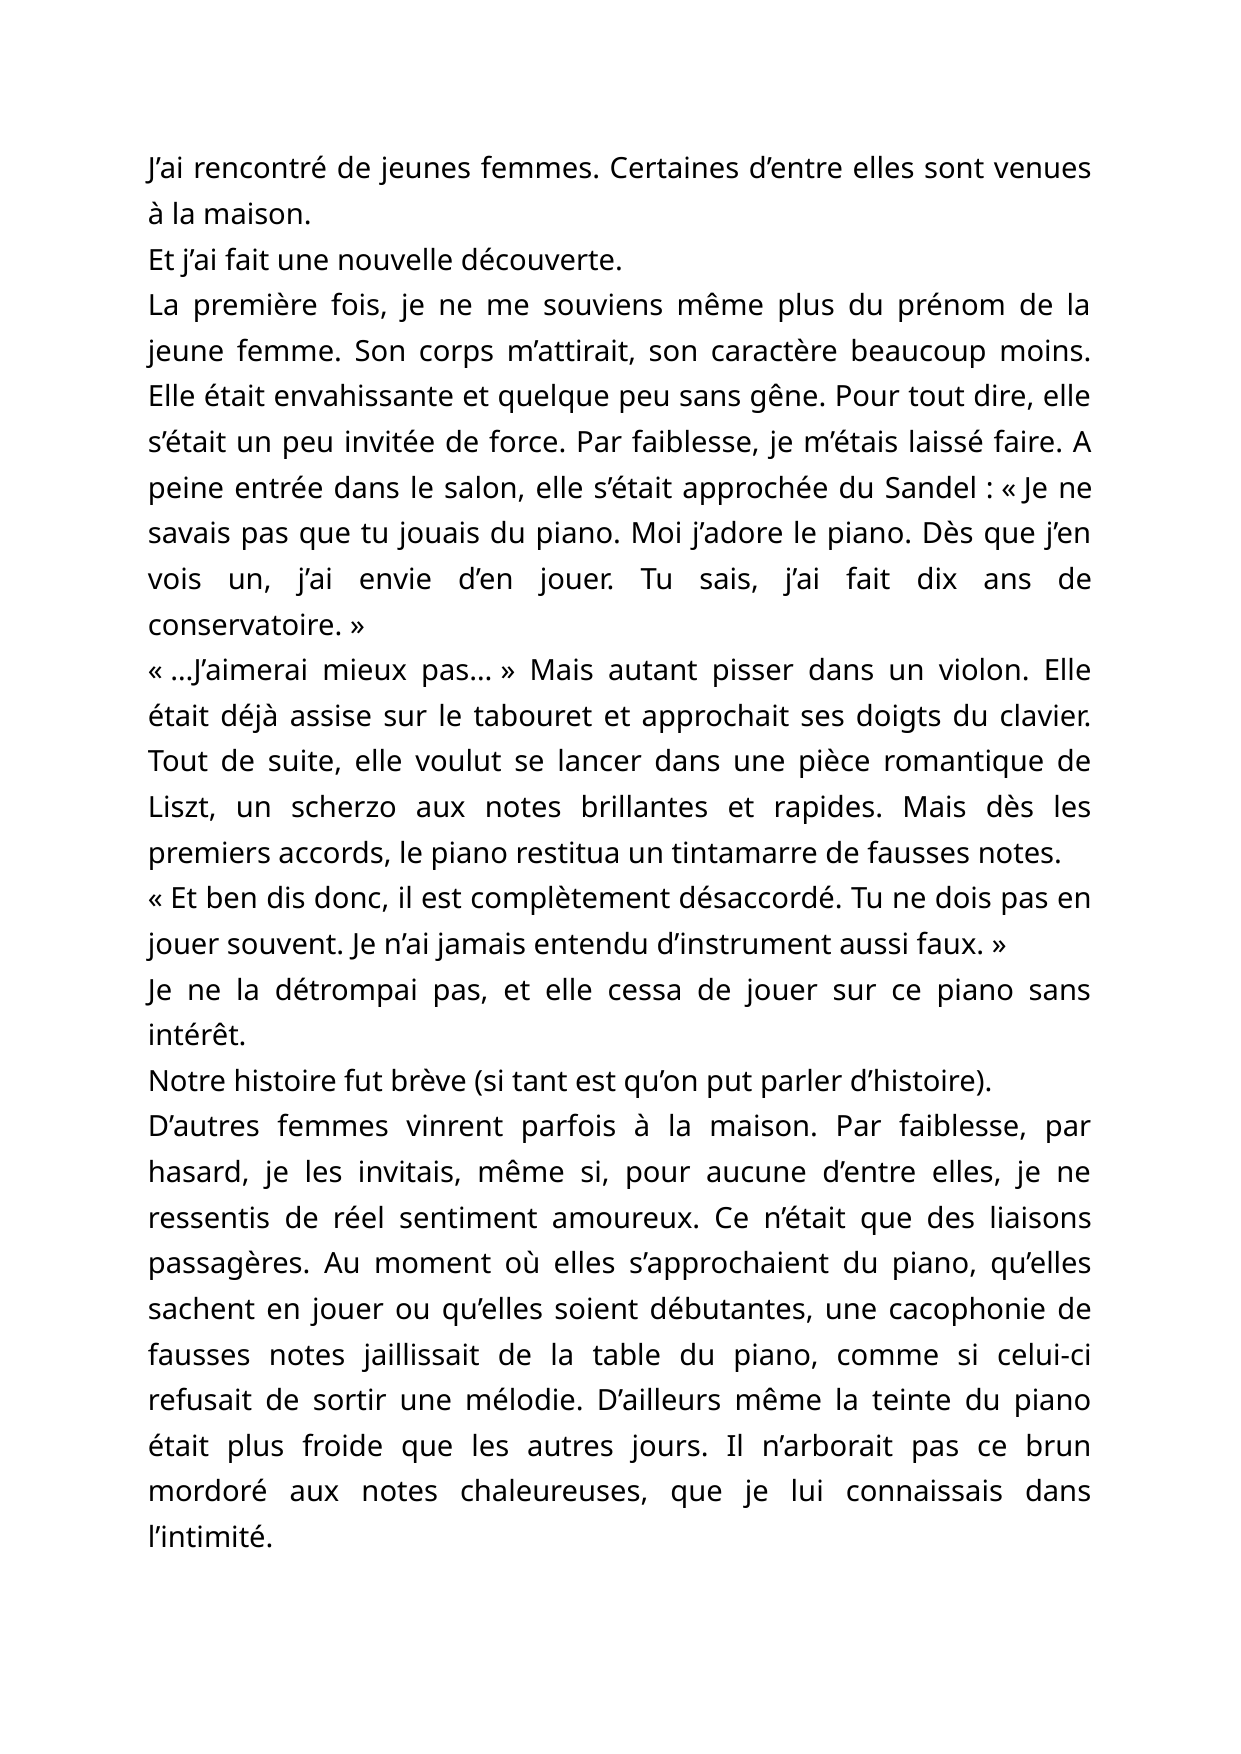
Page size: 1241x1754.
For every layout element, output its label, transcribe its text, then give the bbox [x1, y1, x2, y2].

text La première fois, je ne me souviens même plus du prénom de la jeune femme. Son corps m’attirait, son caractère beaucoup moins. Elle était envahissante et quelque peu sans gêne. Pour tout dire, elle s’était un peu invitée de force. Par faiblesse, je m’étais laissé faire. A peine entrée dans le salon, elle s’était approchée du Sandel : « Je ne savais pas que tu jouais du piano. Moi j’adore le piano. Dès que j’en vois un, j’ai envie d’en jouer. Tu sais, j’ai fait dix ans de conservatoire. » [148, 284, 1093, 643]
text « …J’aimerai mieux pas… » Mais autant pisser dans un violon. Elle était déjà assise sur le tabouret et approchait ses doigts du clavier. Tout de suite, elle voulut se lancer dans une pièce romantique de Liszt, un scherzo aux notes brillantes et rapides. Mais dès les premiers accords, le piano restitua un tintamarre de fausses notes. [148, 649, 1093, 872]
text Notre histoire fut brève (si tant est qu’on put parler d’histoire). [148, 1060, 1093, 1100]
text D’autres femmes vinrent parfois à la maison. Par faiblesse, par hasard, je les invitais, même si, pour aucune d’entre elles, je ne ressentis de réel sentiment amoureux. Ce n’était que des liaisons passagères. Au moment où elles s’approchaient du piano, qu’elles sachent en jouer ou qu’elles soient débutantes, une cacophonie de fausses notes jaillissait de la table du piano, comme si celui-ci refusait de sortir une mélodie. D’ailleurs même la teinte du piano était plus froide que les autres jours. Il n’arborait pas ce brun mordoré aux notes chaleureuses, que je lui connaissais dans l’intimité. [148, 1106, 1093, 1556]
text Et j’ai fait une nouvelle découverte. [148, 239, 1093, 278]
text J’ai rencontré de jeunes femmes. Certaines d’entre elles sont venues à la maison. [148, 148, 1093, 233]
text Je ne la détrompai pas, et elle cessa de jouer sur ce piano sans intérêt. [148, 969, 1093, 1054]
text « Et ben dis donc, il est complètement désaccordé. Tu ne dois pas en jouer souvent. Je n’ai jamais entendu d’instrument aussi faux. » [148, 878, 1093, 963]
